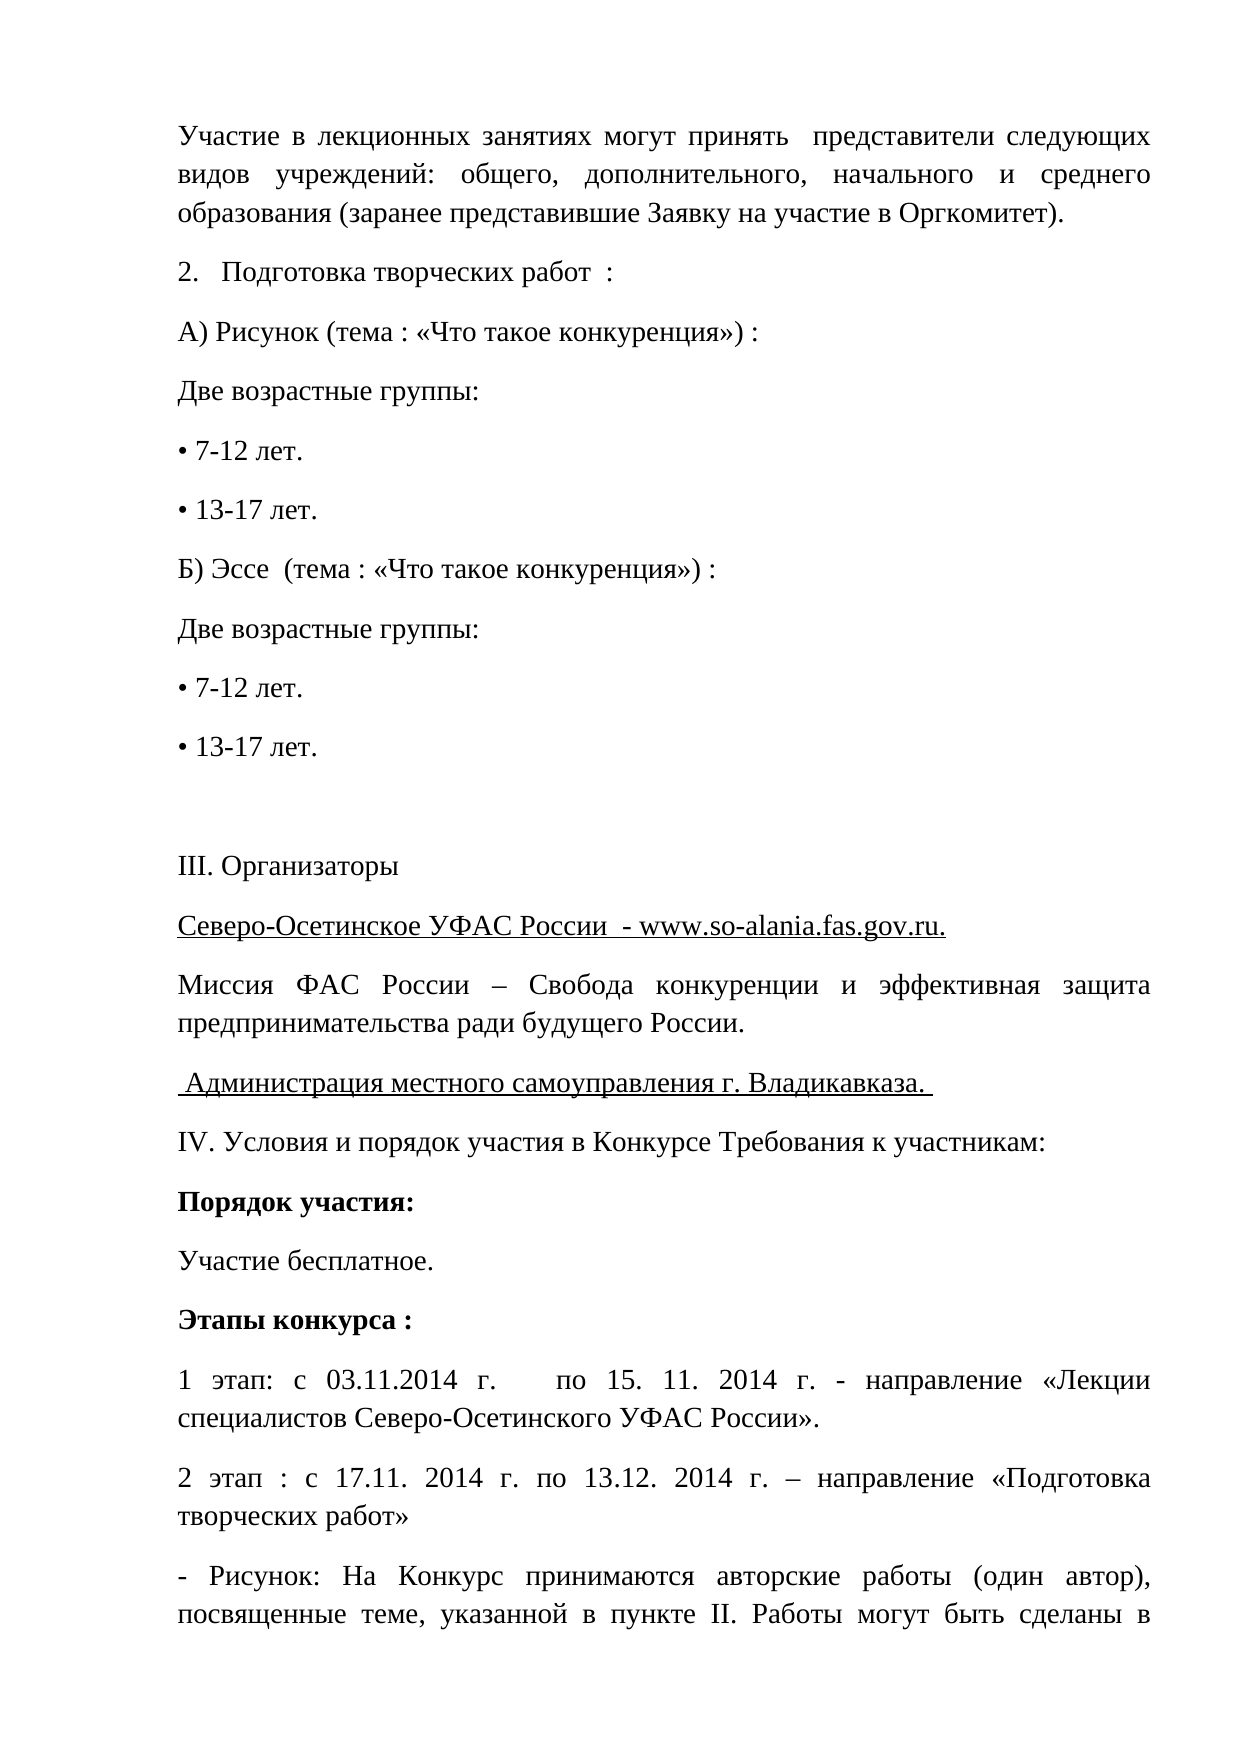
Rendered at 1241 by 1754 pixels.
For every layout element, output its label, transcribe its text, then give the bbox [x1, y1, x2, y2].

text Администрация местного самоуправления г. Владикавказа. [177, 1065, 1152, 1098]
text • 7-12 лет. [177, 433, 1152, 466]
text Две возрастные группы: [177, 373, 1152, 407]
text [177, 1558, 1152, 1630]
text Две возрастные группы: [177, 611, 1152, 644]
text Этапы конкурса : [177, 1302, 1152, 1336]
text Северо-Осетинское УФАС России - www.so-alania.fas.gov.ru. [177, 908, 1152, 941]
text Миссия ФАС России – Свобода конкуренции и эффективная защита предпринимательства ради будущего России. [177, 967, 1152, 1039]
text Порядок участия: [177, 1184, 1152, 1217]
text • 13-17 лет. [177, 492, 1152, 526]
text 2. Подготовка творческих работ : [177, 254, 1152, 288]
text Участие бесплатное. [177, 1243, 1152, 1277]
text • 13-17 лет. [177, 729, 1152, 763]
text 1 этап: с 03.11.2014 г. по 15. 11. 2014 г. - направление «Лекции специалистов Северо-Осетинского УФАС России». [177, 1362, 1152, 1434]
text А) Рисунок (тема : «Что такое конкуренция») : [177, 314, 1152, 347]
text • 7-12 лет. [177, 670, 1152, 704]
text III. Организаторы [177, 848, 1152, 882]
text 2 этап : с 17.11. 2014 г. по 13.12. 2014 г. – направление «Подготовка творческих работ» [177, 1460, 1152, 1532]
text Б) Эссе (тема : «Что такое конкуренция») : [177, 551, 1152, 585]
text Участие в лекционных занятиях могут принять представители следующих видов учреждений: общего, дополнительного, начального и среднего образования (заранее представившие Заявку на участие в Оргкомитет). [177, 118, 1152, 229]
text IV. Условия и порядок участия в Конкурсе Требования к участникам: [177, 1124, 1152, 1158]
